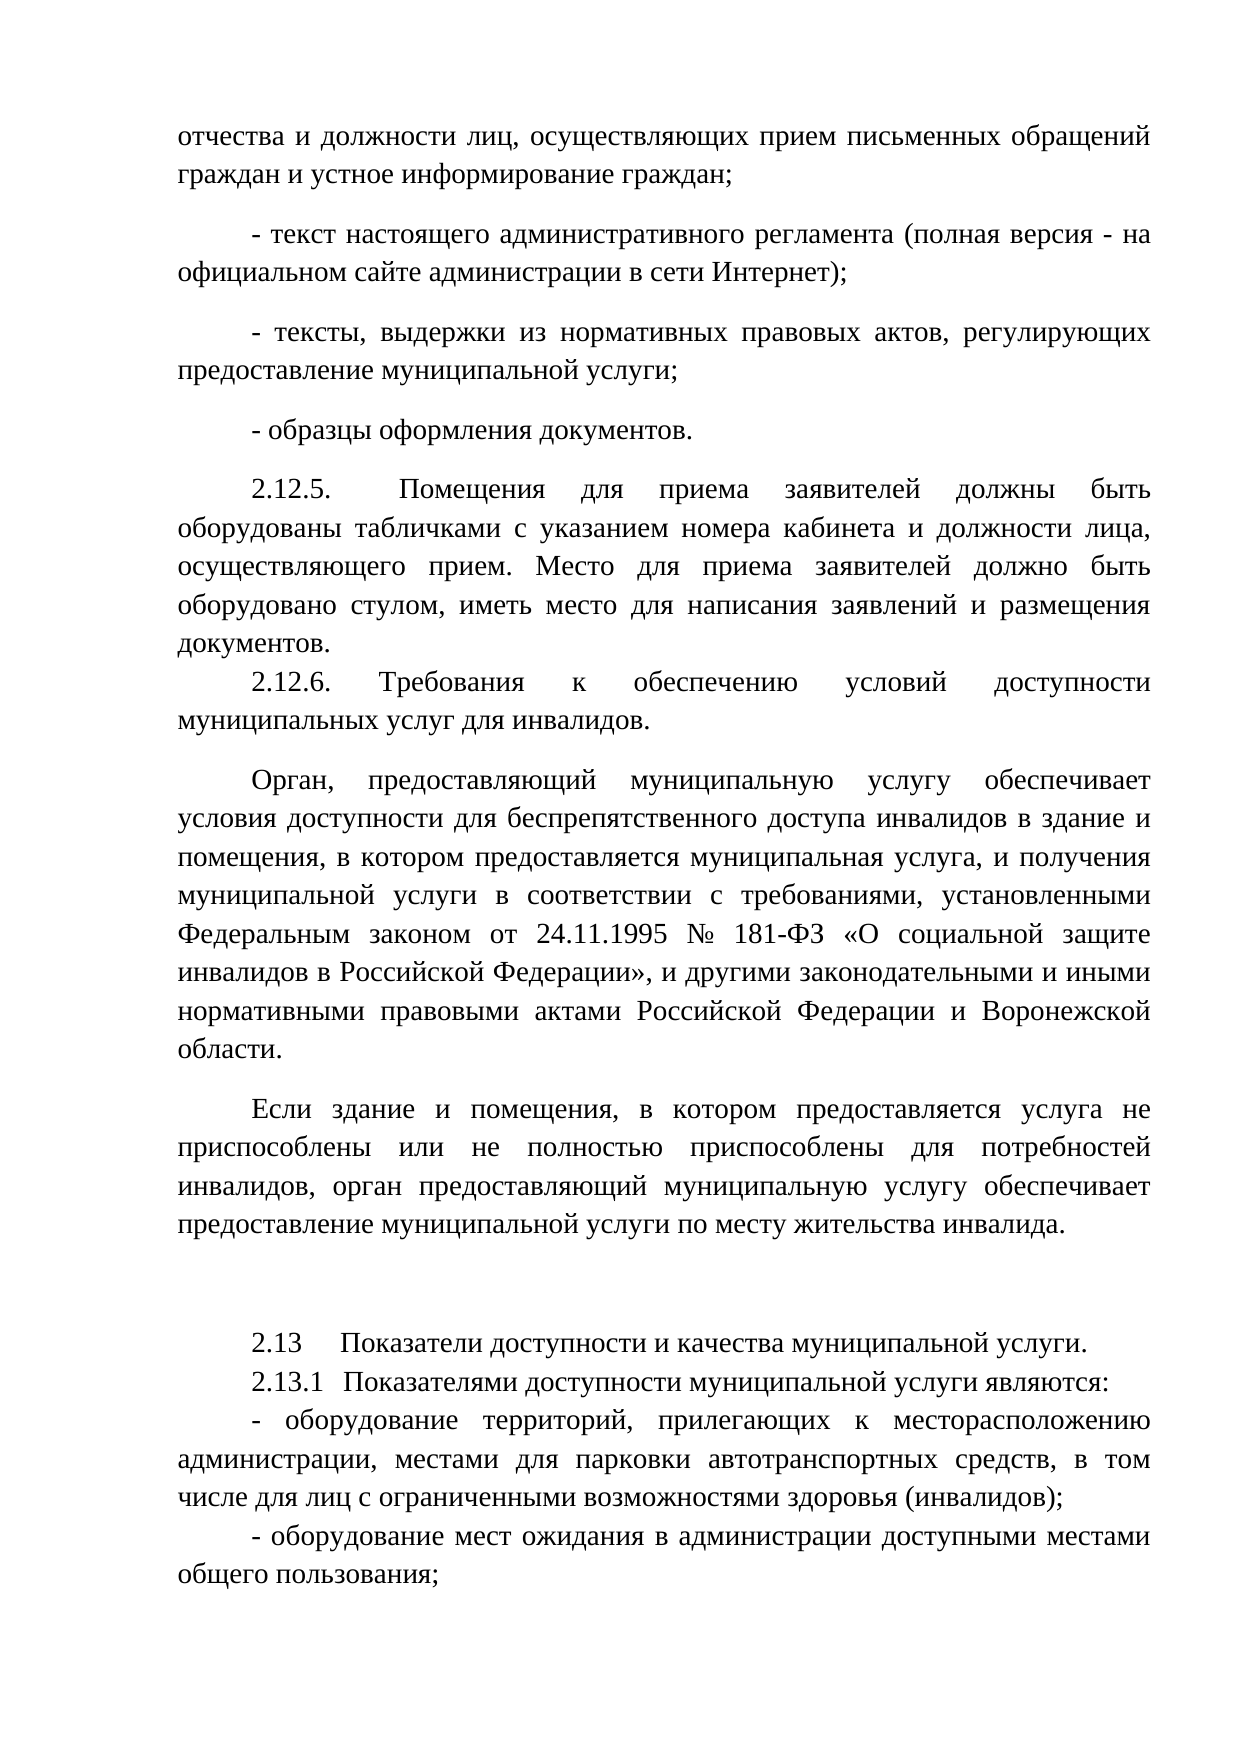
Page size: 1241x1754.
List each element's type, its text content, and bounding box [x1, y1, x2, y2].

text Орган, предоставляющий муниципальную услугу обеспечивает условия доступности для беспрепятственного доступа инвалидов в здание и помещения, в котором предоставляется муниципальная услуга, и получения муниципальной услуги в соответствии с требованиями, установленными Федеральным законом от 24.11.1995 № 181-ФЗ «О социальной защите инвалидов в Российской Федерации», и другими законодательными и иными нормативными правовыми актами Российской Федерации и Воронежской области. [177, 762, 1152, 1065]
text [177, 118, 1152, 190]
text - оборудование территорий, прилегающих к месторасположению администрации, местами для парковки автотранспортных средств, в том числе для лиц с ограниченными возможностями здоровья (инвалидов); [177, 1402, 1152, 1513]
text - текст настоящего административного регламента (полная версия - на официальном сайте администрации в сети Интернет); [177, 216, 1152, 288]
text Если здание и помещения, в котором предоставляется услуга не приспособлены или не полностью приспособлены для потребностей инвалидов, орган предоставляющий муниципальную услугу обеспечивает предоставление муниципальной услуги по месту жительства инвалида. [177, 1091, 1152, 1240]
list Помещения для приема заявителей должны быть оборудованы табличками с указанием номера кабинета и должности лица, осуществляющего прием. Место для приема заявителей должно быть оборудовано стулом, иметь место для написания заявлений и размещения документов. [177, 471, 1152, 659]
text - оборудование мест ожидания в администрации доступными местами общего пользования; [177, 1518, 1152, 1590]
text - образцы оформления документов. [177, 412, 1152, 445]
text 2.12.6. Требования к обеспечению условий доступности муниципальных услуг для инвалидов. [177, 664, 1152, 736]
text - тексты, выдержки из нормативных правовых актов, регулирующих предоставление муниципальной услуги; [177, 314, 1152, 386]
list Показатели доступности и качества муниципальной услуги. [177, 1325, 1152, 1359]
list Показателями доступности муниципальной услуги являются: [177, 1364, 1152, 1397]
